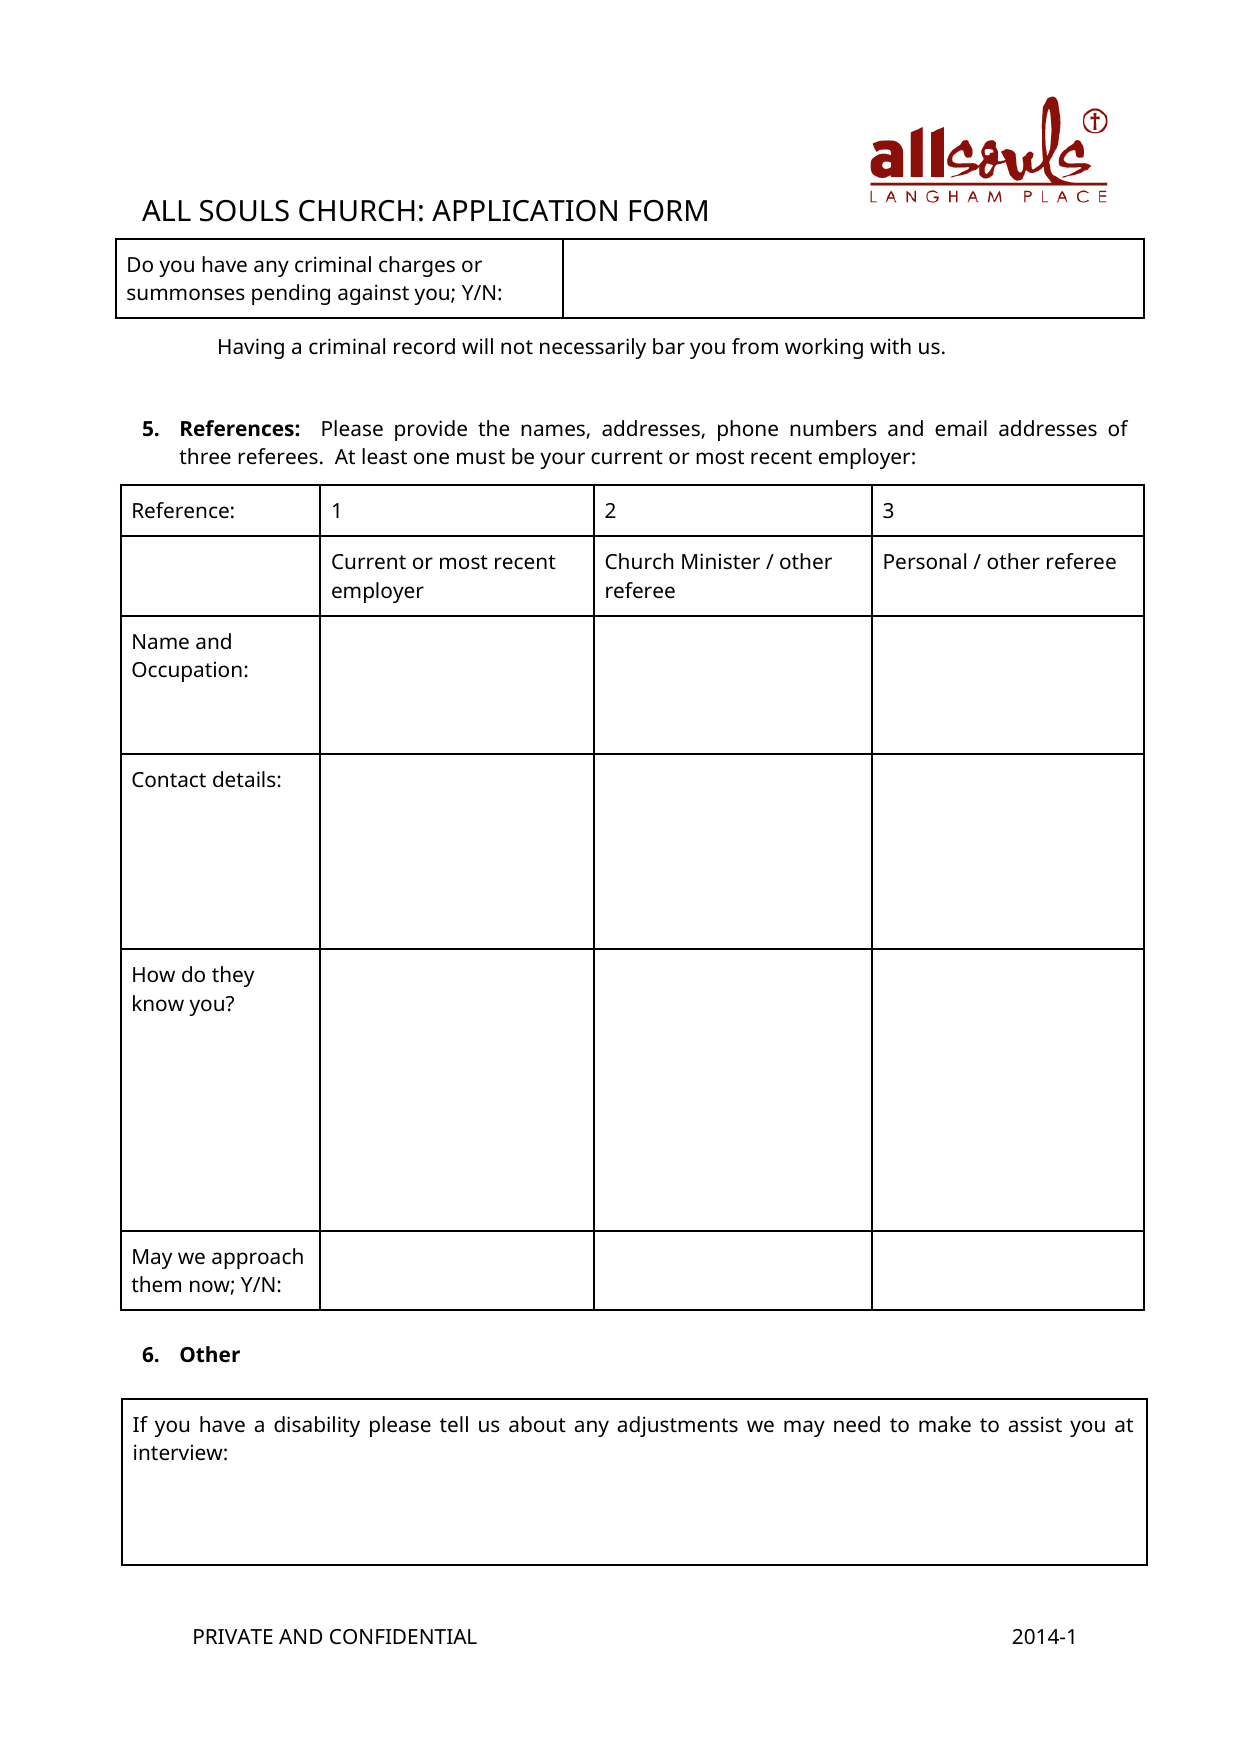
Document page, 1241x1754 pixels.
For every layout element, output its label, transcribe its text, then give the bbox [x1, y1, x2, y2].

table_cell Do you have any criminal charges or summonses pending against you; Y/N: [117, 240, 562, 317]
table_header If you have a disability please tell us about any adjustments we may need to make to assist you at interview: [123, 1400, 1146, 1563]
table_cell [595, 755, 871, 948]
table_cell [595, 950, 871, 1229]
table_cell [321, 950, 593, 1229]
table_cell [321, 1232, 593, 1309]
list Other [142, 1340, 1128, 1369]
table_cell May we approach them now; Y/N: [122, 1232, 319, 1309]
table_cell [595, 617, 871, 752]
table_cell Name and Occupation: [122, 617, 319, 752]
table_cell Current or most recent employer [321, 537, 593, 614]
table_header Reference: [122, 486, 319, 535]
table_header 1 [321, 486, 593, 535]
table_cell [564, 240, 1143, 317]
table_cell [873, 1232, 1143, 1309]
picture [854, 89, 1116, 219]
table_cell [873, 755, 1143, 948]
table_cell [122, 537, 319, 614]
table_header 3 [873, 486, 1143, 535]
table_cell [595, 1232, 871, 1309]
text Having a criminal record will not necessarily bar you from working with us. [142, 332, 1128, 360]
table_cell Personal / other referee [873, 537, 1143, 614]
table_cell [321, 617, 593, 752]
table_cell Contact details: [122, 755, 319, 948]
table_header 2 [595, 486, 871, 535]
table_cell [321, 755, 593, 948]
table_cell How do they know you? [122, 950, 319, 1229]
table_cell Church Minister / other referee [595, 537, 871, 614]
table_cell [873, 617, 1143, 752]
list References: Please provide the names, addresses, phone numbers and email addresses of three referees. At least one must be your current or most recent employer: [142, 414, 1128, 471]
table_cell [873, 950, 1143, 1229]
